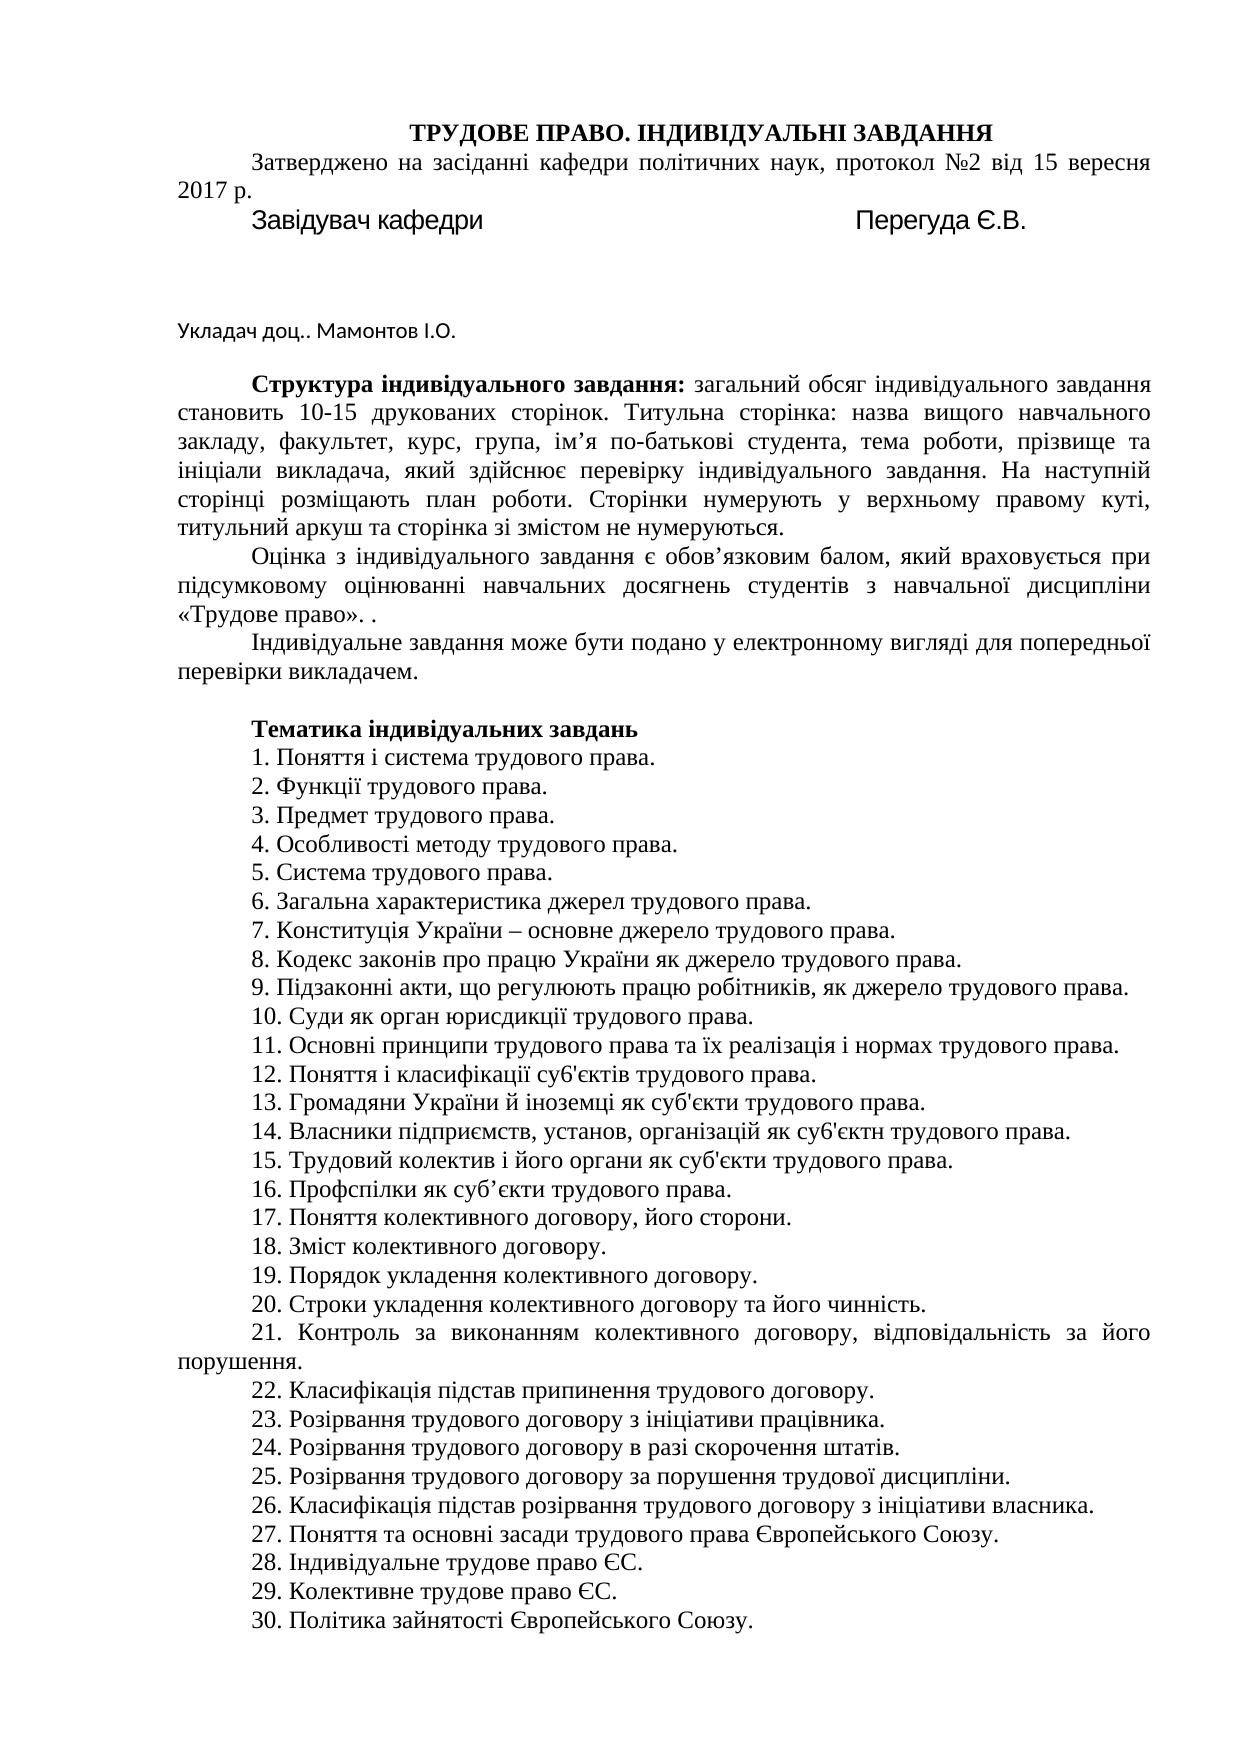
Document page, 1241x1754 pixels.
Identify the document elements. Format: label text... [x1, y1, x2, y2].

text 17. Поняття колективного договору, його сторони. [177, 1202, 1152, 1231]
text Тематика індивідуальних завдань [177, 714, 1152, 742]
text Індивідуальне завдання може бути подано у електронному вигляді для попередньої перевірки викладачем. [177, 627, 1152, 685]
text Завідувач кафедри Перегуда Є.В. [177, 204, 1152, 236]
text Укладач доц.. Мамонтов І.О. [177, 316, 1152, 344]
text 13. Громадяни України й іноземці як суб'єкти трудового права. [177, 1087, 1152, 1116]
text 10. Суди як орган юрисдикції трудового права. [177, 1001, 1152, 1030]
text 11. Основні принципи трудового права та їх реалізація і нормах трудового права. [177, 1030, 1152, 1059]
text 2. Функції трудового права. [177, 771, 1152, 800]
text Структура індивідуального завдання: загальний обсяг індивідуального завдання становить 10-15 друкованих сторінок. Титульна сторінка: назва вищого навчального закладу, факультет, курс, група, ім’я по-батькові студента, тема роботи, прізвище та ініціали викладача, який здійснює перевірку індивідуального завдання. На наступній сторінці розміщають план роботи. Сторінки нумерують у верхньому правому куті, титульний аркуш та сторінка зі змістом не нумеруються. [177, 369, 1152, 541]
text Оцінка з індивідуального завдання є обов’язковим балом, який враховується при підсумковому оцінюванні навчальних досягнень студентів з навчальної дисципліни «Трудове право». . [177, 541, 1152, 627]
text 8. Кодекс законів про працю України як джерело трудового права. [177, 944, 1152, 972]
text 19. Порядок укладення колективного договору. [177, 1260, 1152, 1289]
text 6. Загальна характеристика джерел трудового права. [177, 886, 1152, 915]
text 22. Класифікація підстав припинення трудового договору. [177, 1375, 1152, 1404]
text 12. Поняття і класифікації су6'єктів трудового права. [177, 1059, 1152, 1087]
text 1. Поняття і система трудового права. [177, 742, 1152, 771]
text 20. Строки укладення колективного договору та його чинність. [177, 1289, 1152, 1317]
text 7. Конституція України – основне джерело трудового права. [177, 915, 1152, 944]
text 26. Класифікація підстав розірвання трудового договору з ініціативи власника. [177, 1490, 1152, 1519]
text 16. Профспілки як суб’єкти трудового права. [177, 1174, 1152, 1202]
text 18. Зміст колективного договору. [177, 1231, 1152, 1260]
text 9. Підзаконні акти, що регулюють працю робітників, як джерело трудового права. [177, 972, 1152, 1001]
text 27. Поняття та основні засади трудового права Європейського Союзу. [177, 1519, 1152, 1547]
text 14. Власники підприємств, установ, організацій як су6'єктн трудового права. [177, 1116, 1152, 1145]
text 4. Особливості методу трудового права. [177, 829, 1152, 857]
text ТРУДОВЕ ПРАВО. ІНДИВІДУАЛЬНІ ЗАВДАННЯ [177, 118, 1152, 147]
text 3. Предмет трудового права. [177, 800, 1152, 829]
text 21. Контроль за виконанням колективного договору, відповідальність за його порушення. [177, 1317, 1152, 1375]
text 25. Розірвання трудового договору за порушення трудової дисципліни. [177, 1461, 1152, 1490]
text 28. Індивідуальне трудове право ЄС. [177, 1547, 1152, 1576]
text 23. Розірвання трудового договору з ініціативи працівника. [177, 1404, 1152, 1432]
text 24. Розірвання трудового договору в разі скорочення штатів. [177, 1432, 1152, 1461]
text 15. Трудовий колектив і його органи як суб'єкти трудового права. [177, 1145, 1152, 1174]
text Затверджено на засіданні кафедри політичних наук, протокол №2 від 15 вересня 2017 р. [177, 147, 1152, 204]
text 29. Колективне трудове право ЄС. [177, 1576, 1152, 1605]
text 5. Система трудового права. [177, 857, 1152, 886]
text 30. Політика зайнятості Європейського Союзу. [177, 1605, 1152, 1634]
